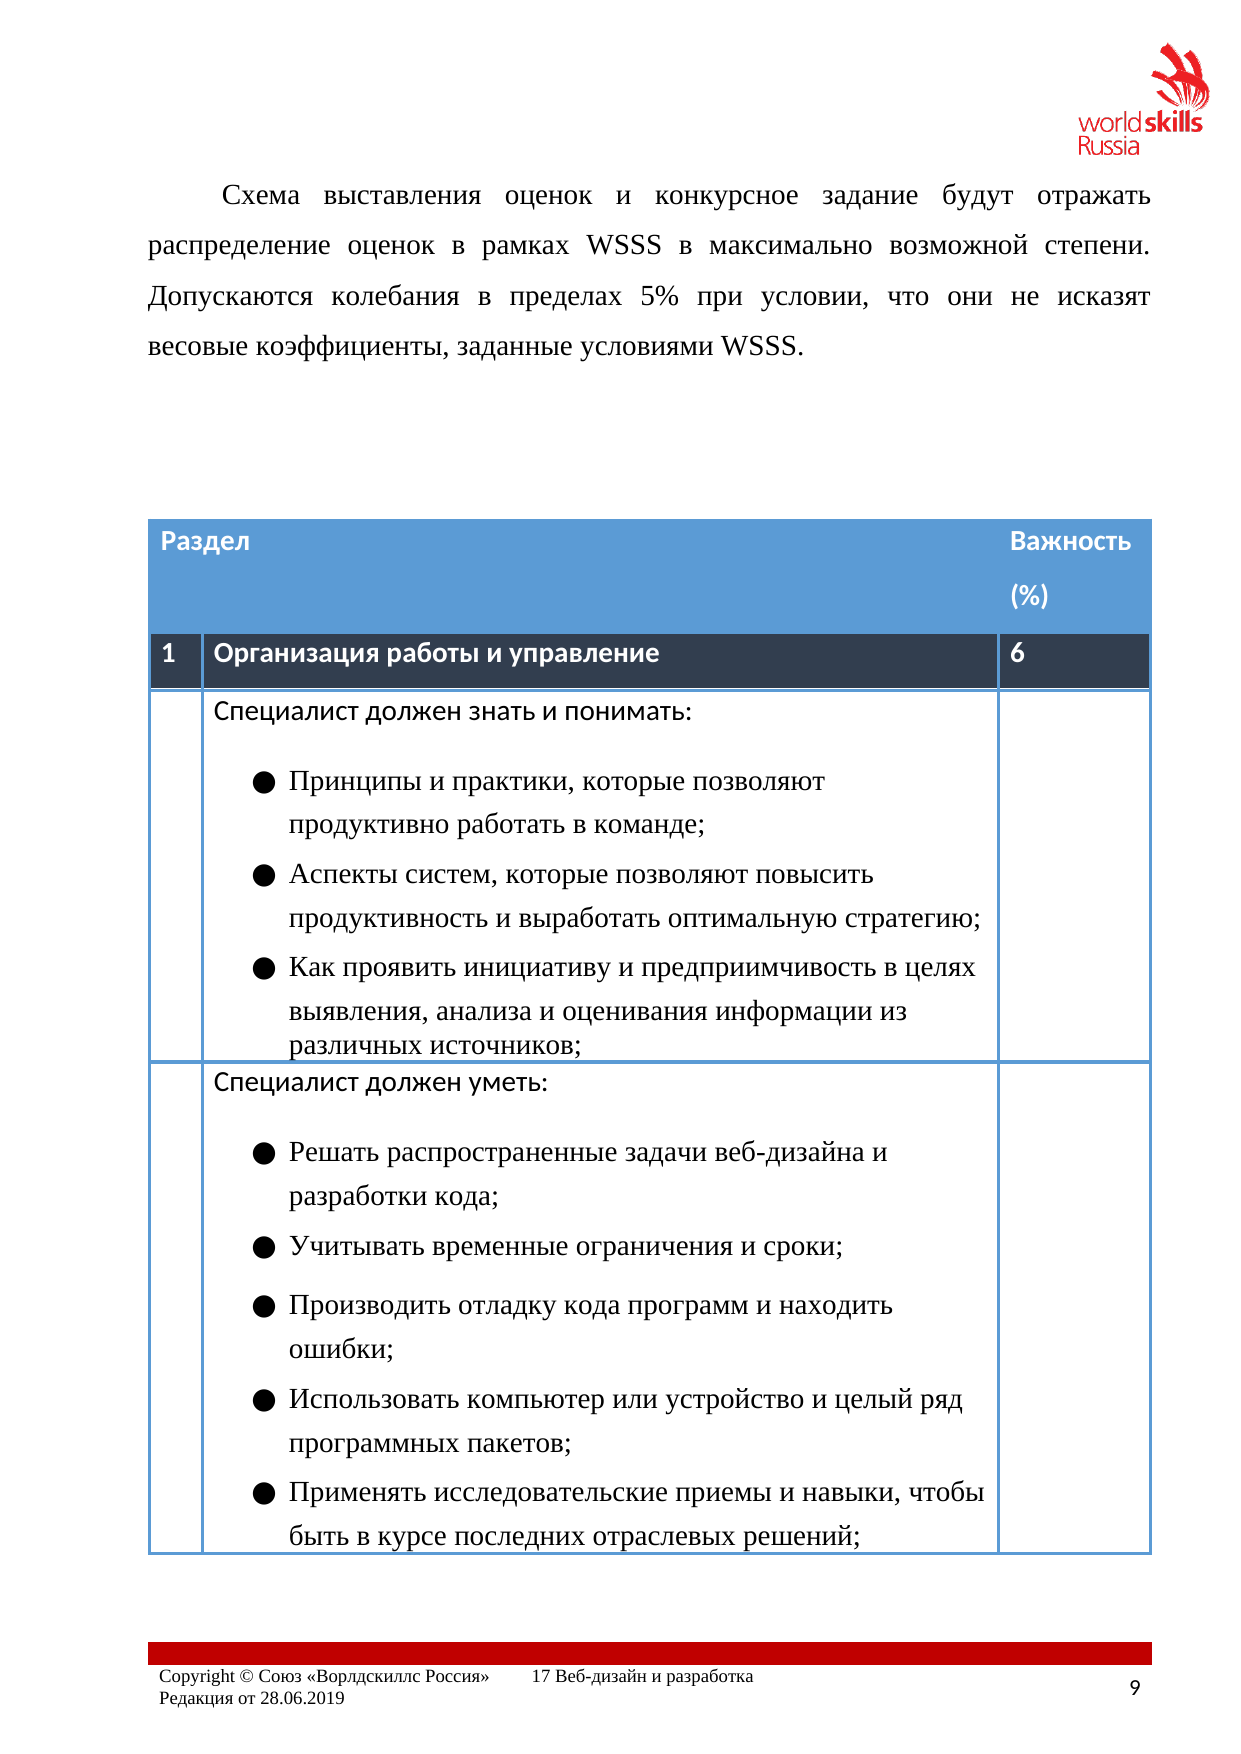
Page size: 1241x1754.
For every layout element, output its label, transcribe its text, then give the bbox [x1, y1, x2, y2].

table_header Раздел [151, 522, 997, 631]
table_header Важность (%) [1000, 522, 1149, 631]
table_cell [151, 1064, 201, 1552]
table_cell [1000, 1064, 1149, 1552]
table_cell 6 [1000, 634, 1149, 688]
table_cell [151, 692, 201, 1060]
picture [1078, 42, 1235, 155]
table_cell Организация работы и управление [204, 634, 997, 688]
table_cell 1 [151, 634, 201, 688]
text Схема выставления оценок и конкурсное задание будут отражать распределение оценок в рамках WSSS в максимально возможной степени. Допускаются колебания в пределах 5% при условии, что они не исказят весовые коэффициенты, заданные условиями WSSS. [148, 177, 1152, 362]
table_cell Специалист должен знать и понимать: Принципы и практики, которые позволяют продуктивно работать в команде; Аспекты систем, которые позволяют повысить продуктивность и выработать оптимальную стратегию; Как проявить инициативу и предприимчивость в целях выявления, анализа и оценивания информации из различных источников; [204, 692, 997, 1060]
table_cell [1000, 692, 1149, 1060]
